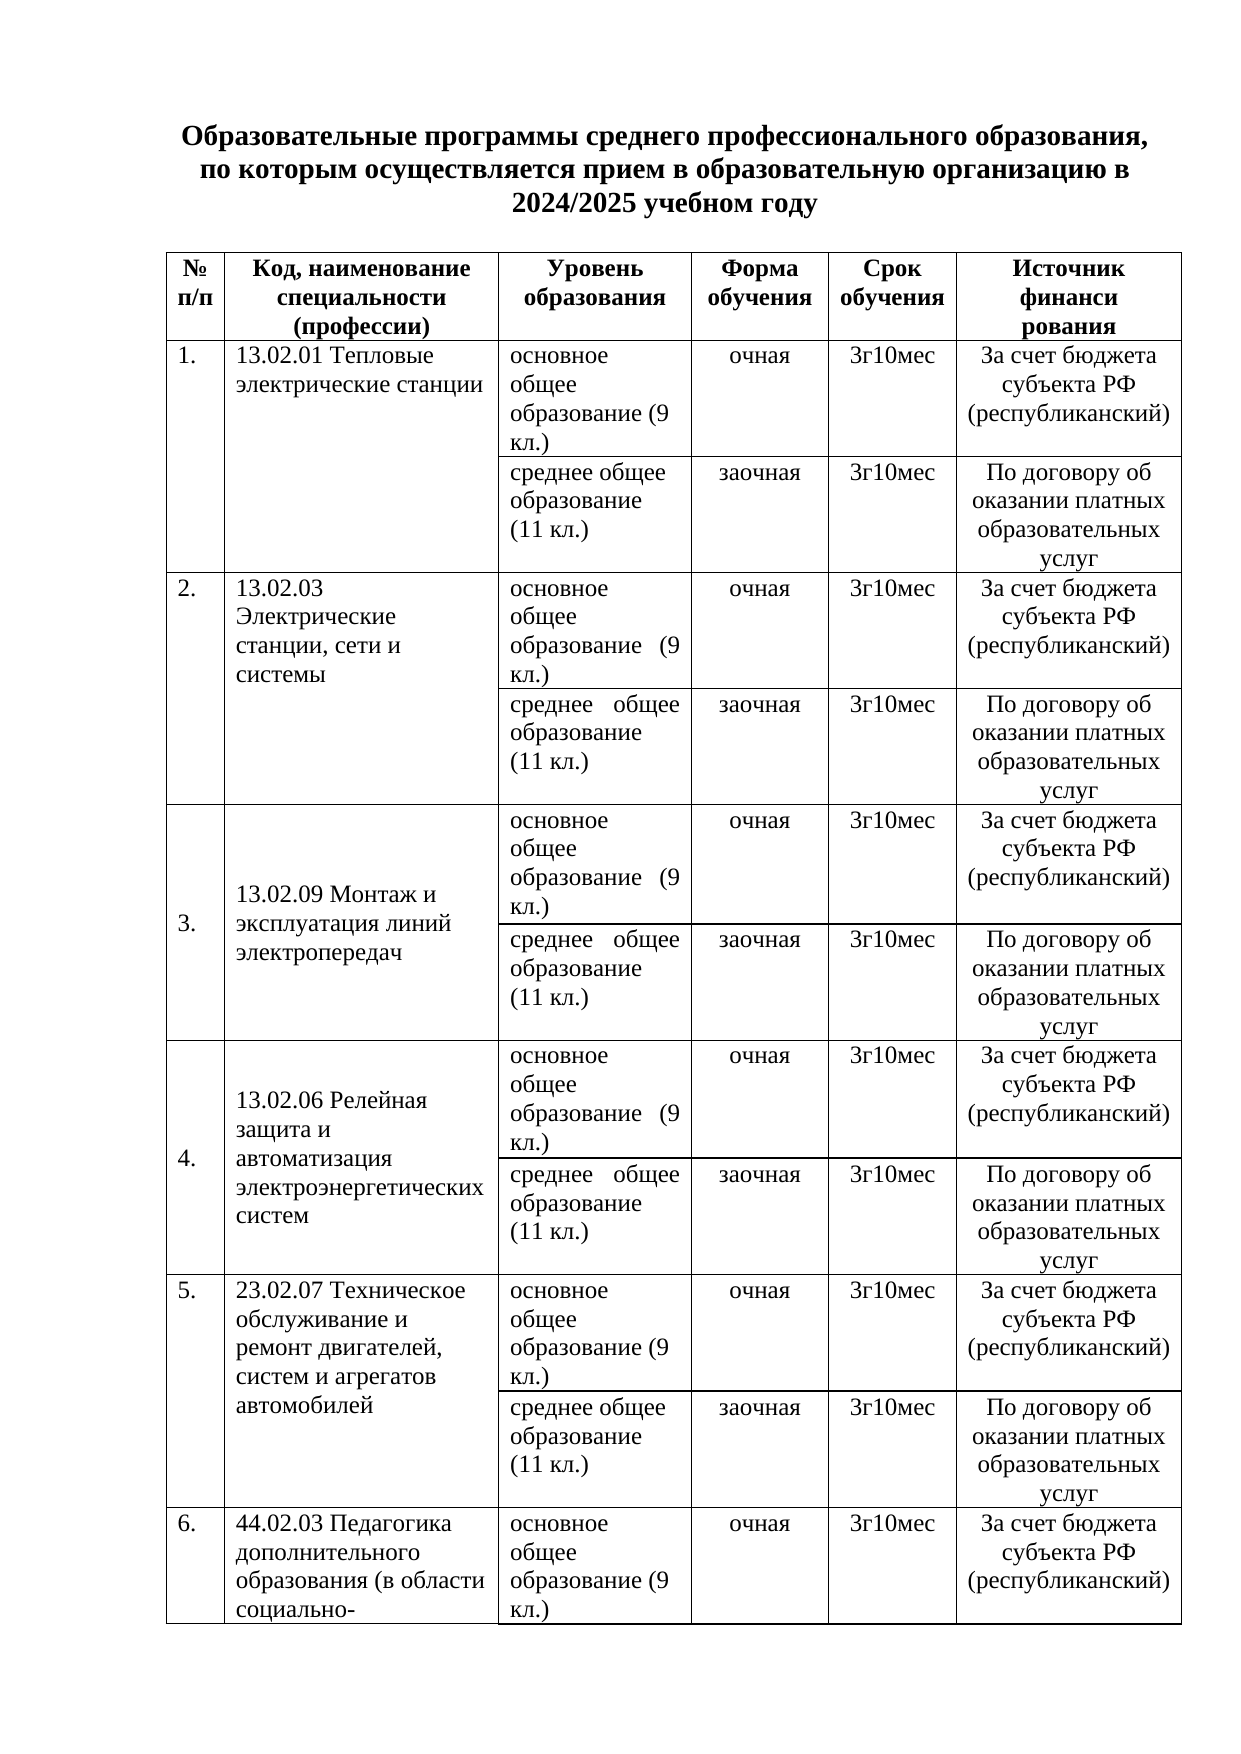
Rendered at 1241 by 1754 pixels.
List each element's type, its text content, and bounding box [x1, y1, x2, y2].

table_cell 3. [167, 805, 224, 1039]
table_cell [957, 1508, 1181, 1623]
table_cell По договору об оказании платных образовательных услуг [957, 1392, 1181, 1507]
table_cell За счет бюджета субъекта РФ (республиканский) [957, 341, 1181, 456]
table_cell По договору об оказании платных образовательных услуг [957, 1159, 1181, 1274]
table_cell 3г10мес [829, 689, 956, 804]
table_cell среднее общее образование (11 кл.) [499, 925, 691, 1039]
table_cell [499, 1508, 691, 1623]
table_cell 3г10мес [829, 805, 956, 922]
table_cell заочная [692, 925, 828, 1039]
table_header Уровень образования [499, 253, 691, 339]
table_cell основное общее образование (9 кл.) [499, 573, 691, 688]
table_header Источник финанси рования [957, 253, 1181, 339]
table_cell среднее общее образование (11 кл.) [499, 1159, 691, 1274]
table_cell очная [692, 1275, 828, 1390]
table_cell заочная [692, 457, 828, 572]
table_cell За счет бюджета субъекта РФ (республиканский) [957, 1041, 1181, 1157]
table_cell основное общее образование (9 кл.) [499, 805, 691, 922]
table_cell 13.02.03 Электрические станции, сети и системы [225, 573, 498, 804]
table_cell 13.02.01 Тепловые электрические станции [225, 341, 498, 572]
table_cell [167, 573, 224, 804]
table_cell среднее общее образование (11 кл.) [499, 1392, 691, 1507]
table_cell основное общее образование (9 кл.) [499, 1041, 691, 1157]
table_cell очная [692, 1041, 828, 1157]
table_cell По договору об оказании платных образовательных услуг [957, 689, 1181, 804]
table_cell 13.02.06 Релейная защита и автоматизация электроэнергетических систем [225, 1041, 498, 1274]
table_cell заочная [692, 1392, 828, 1507]
table_cell очная [692, 573, 828, 688]
table_cell 4. [167, 1041, 224, 1274]
table_cell 3г10мес [829, 457, 956, 572]
table_cell очная [692, 1508, 828, 1623]
table_cell За счет бюджета субъекта РФ (республиканский) [957, 573, 1181, 688]
text Образовательные программы среднего профессионального образования, по которым осуществляется прием в образовательную организацию в 2024/2025 учебном году [177, 118, 1152, 219]
table_cell среднее общее образование (11 кл.) [499, 457, 691, 572]
table_cell очная [692, 805, 828, 922]
table_header Форма обучения [692, 253, 828, 339]
table_cell среднее общее образование (11 кл.) [499, 689, 691, 804]
table_cell 6. [167, 1508, 224, 1623]
table_header № п/п [167, 253, 224, 339]
table_header Срок обучения [829, 253, 956, 339]
table_cell очная [692, 341, 828, 456]
table_cell По договору об оказании платных образовательных услуг [957, 457, 1181, 572]
table_cell За счет бюджета субъекта РФ (республиканский) [957, 805, 1181, 922]
table_cell 3г10мес [829, 341, 956, 456]
table_cell 3г10мес [829, 1508, 956, 1623]
table_cell заочная [692, 1159, 828, 1274]
table_cell 3г10мес [829, 573, 956, 688]
table_cell 3г10мес [829, 1159, 956, 1274]
table_cell По договору об оказании платных образовательных услуг [957, 925, 1181, 1039]
table_cell [167, 341, 224, 572]
table_cell 5. [167, 1275, 224, 1507]
table_cell основное общее образование (9 кл.) [499, 341, 691, 456]
table_cell За счет бюджета субъекта РФ (республиканский) [957, 1275, 1181, 1390]
table_cell 3г10мес [829, 1041, 956, 1157]
table_header Код, наименование специальности (профессии) [225, 253, 498, 339]
table_cell 3г10мес [829, 925, 956, 1039]
table_cell заочная [692, 689, 828, 804]
table_cell 13.02.09 Монтаж и эксплуатация линий электропередач [225, 805, 498, 1039]
table_cell 3г10мес [829, 1275, 956, 1390]
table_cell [225, 1508, 498, 1623]
table_cell основное общее образование (9 кл.) [499, 1275, 691, 1390]
table_cell 23.02.07 Техническое обслуживание и ремонт двигателей, систем и агрегатов автомобилей [225, 1275, 498, 1507]
table_cell 3г10мес [829, 1392, 956, 1507]
